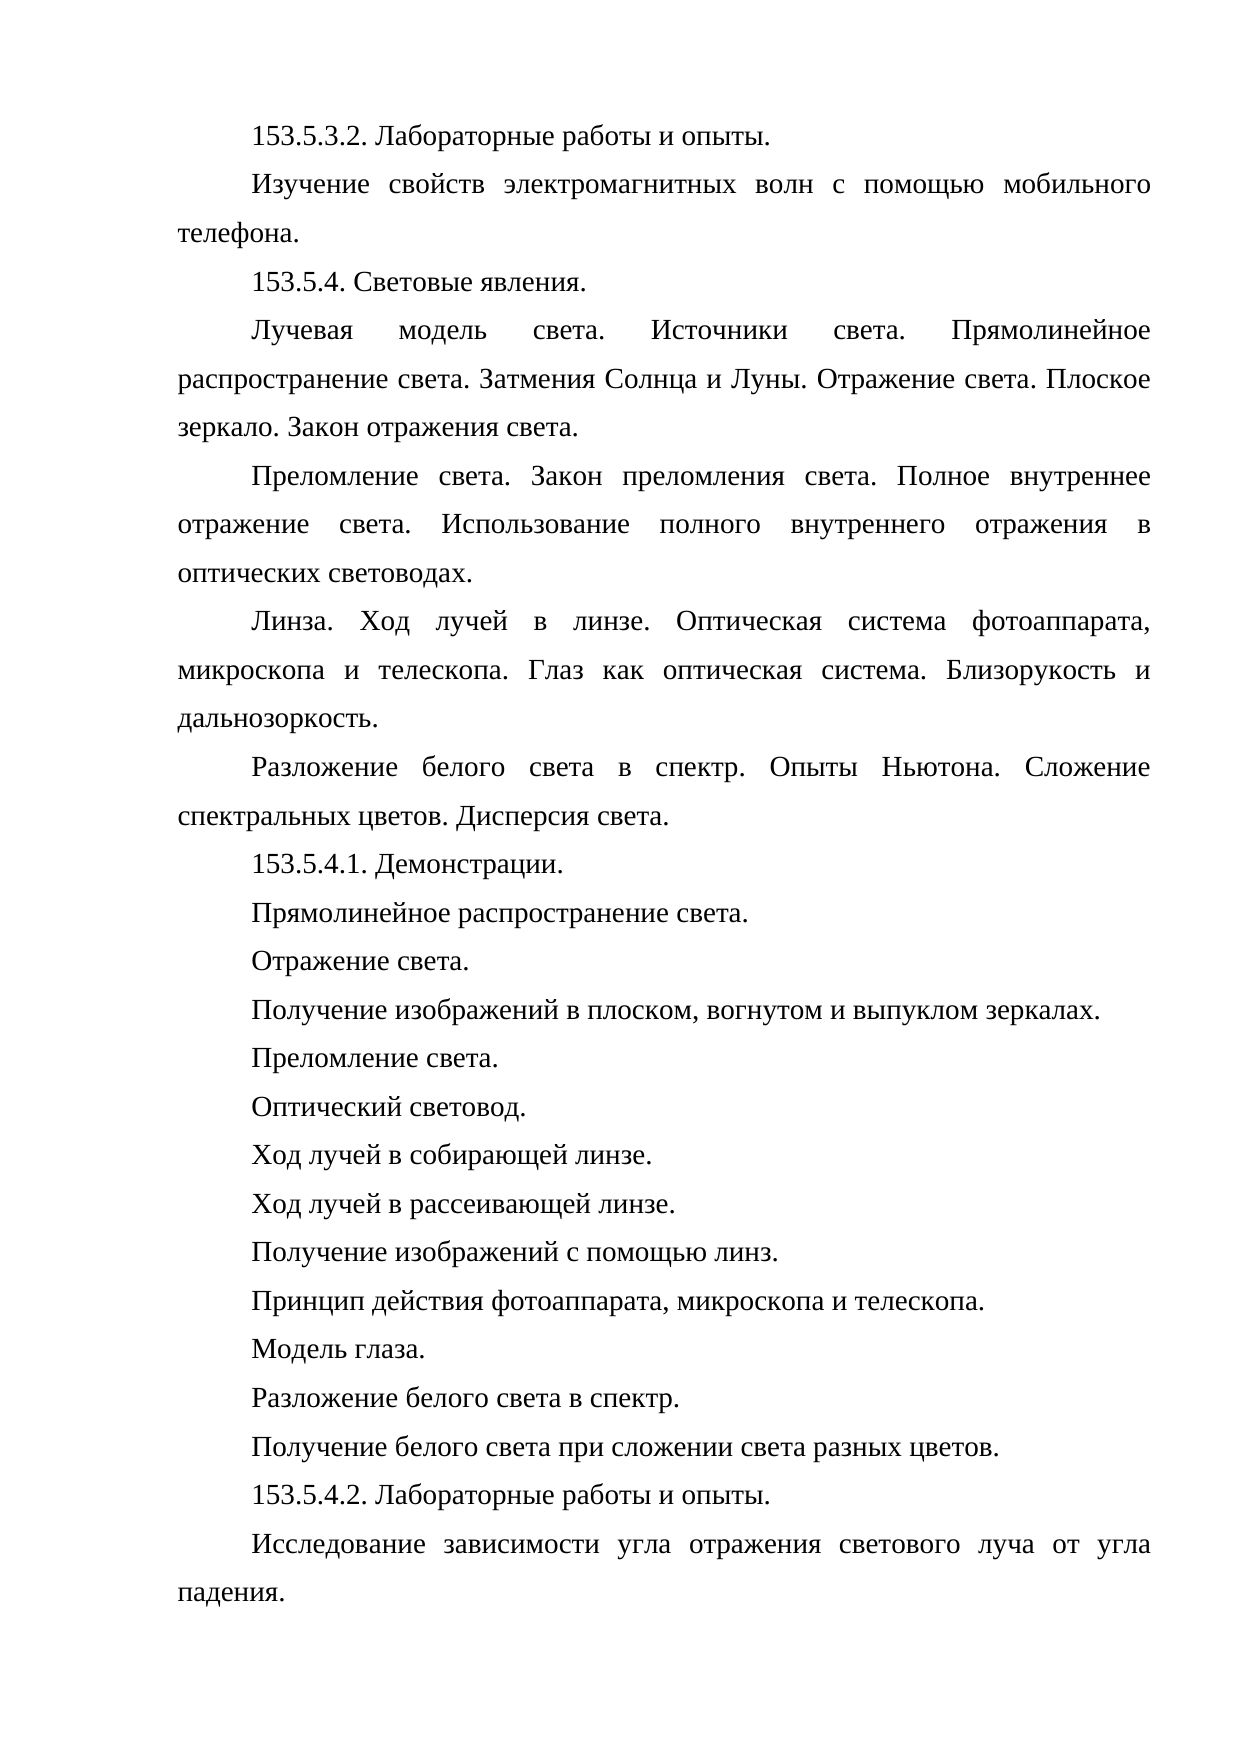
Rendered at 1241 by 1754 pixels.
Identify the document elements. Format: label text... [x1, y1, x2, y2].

text Получение изображений в плоском, вогнутом и выпуклом зеркалах. [177, 992, 1152, 1025]
text Изучение свойств электромагнитных волн с помощью мобильного телефона. [177, 167, 1152, 249]
text 153.5.4.2. Лабораторные работы и опыты. [177, 1477, 1152, 1511]
text 153.5.4. Световые явления. [177, 264, 1152, 297]
text Исследование зависимости угла отражения светового луча от угла падения. [177, 1526, 1152, 1608]
text Лучевая модель света. Источники света. Прямолинейное распространение света. Затмения Солнца и Луны. Отражение света. Плоское зеркало. Закон отражения света. [177, 312, 1152, 443]
text Отражение света. [177, 943, 1152, 977]
text 153.5.3.2. Лабораторные работы и опыты. [177, 118, 1152, 152]
text Разложение белого света в спектр. [177, 1380, 1152, 1414]
text Ход лучей в рассеивающей линзе. [177, 1186, 1152, 1219]
text Получение белого света при сложении света разных цветов. [177, 1429, 1152, 1462]
text Принцип действия фотоаппарата, микроскопа и телескопа. [177, 1283, 1152, 1317]
text Получение изображений с помощью линз. [177, 1234, 1152, 1268]
text Прямолинейное распространение света. [177, 895, 1152, 928]
text Преломление света. Закон преломления света. Полное внутреннее отражение света. Использование полного внутреннего отражения в оптических световодах. [177, 458, 1152, 588]
text Модель глаза. [177, 1332, 1152, 1365]
text Разложение белого света в спектр. Опыты Ньютона. Сложение спектральных цветов. Дисперсия света. [177, 749, 1152, 831]
text 153.5.4.1. Демонстрации. [177, 846, 1152, 880]
text Оптический световод. [177, 1089, 1152, 1122]
text Преломление света. [177, 1040, 1152, 1074]
text Ход лучей в собирающей линзе. [177, 1137, 1152, 1171]
text Линза. Ход лучей в линзе. Оптическая система фотоаппарата, микроскопа и телескопа. Глаз как оптическая система. Близорукость и дальнозоркость. [177, 603, 1152, 734]
